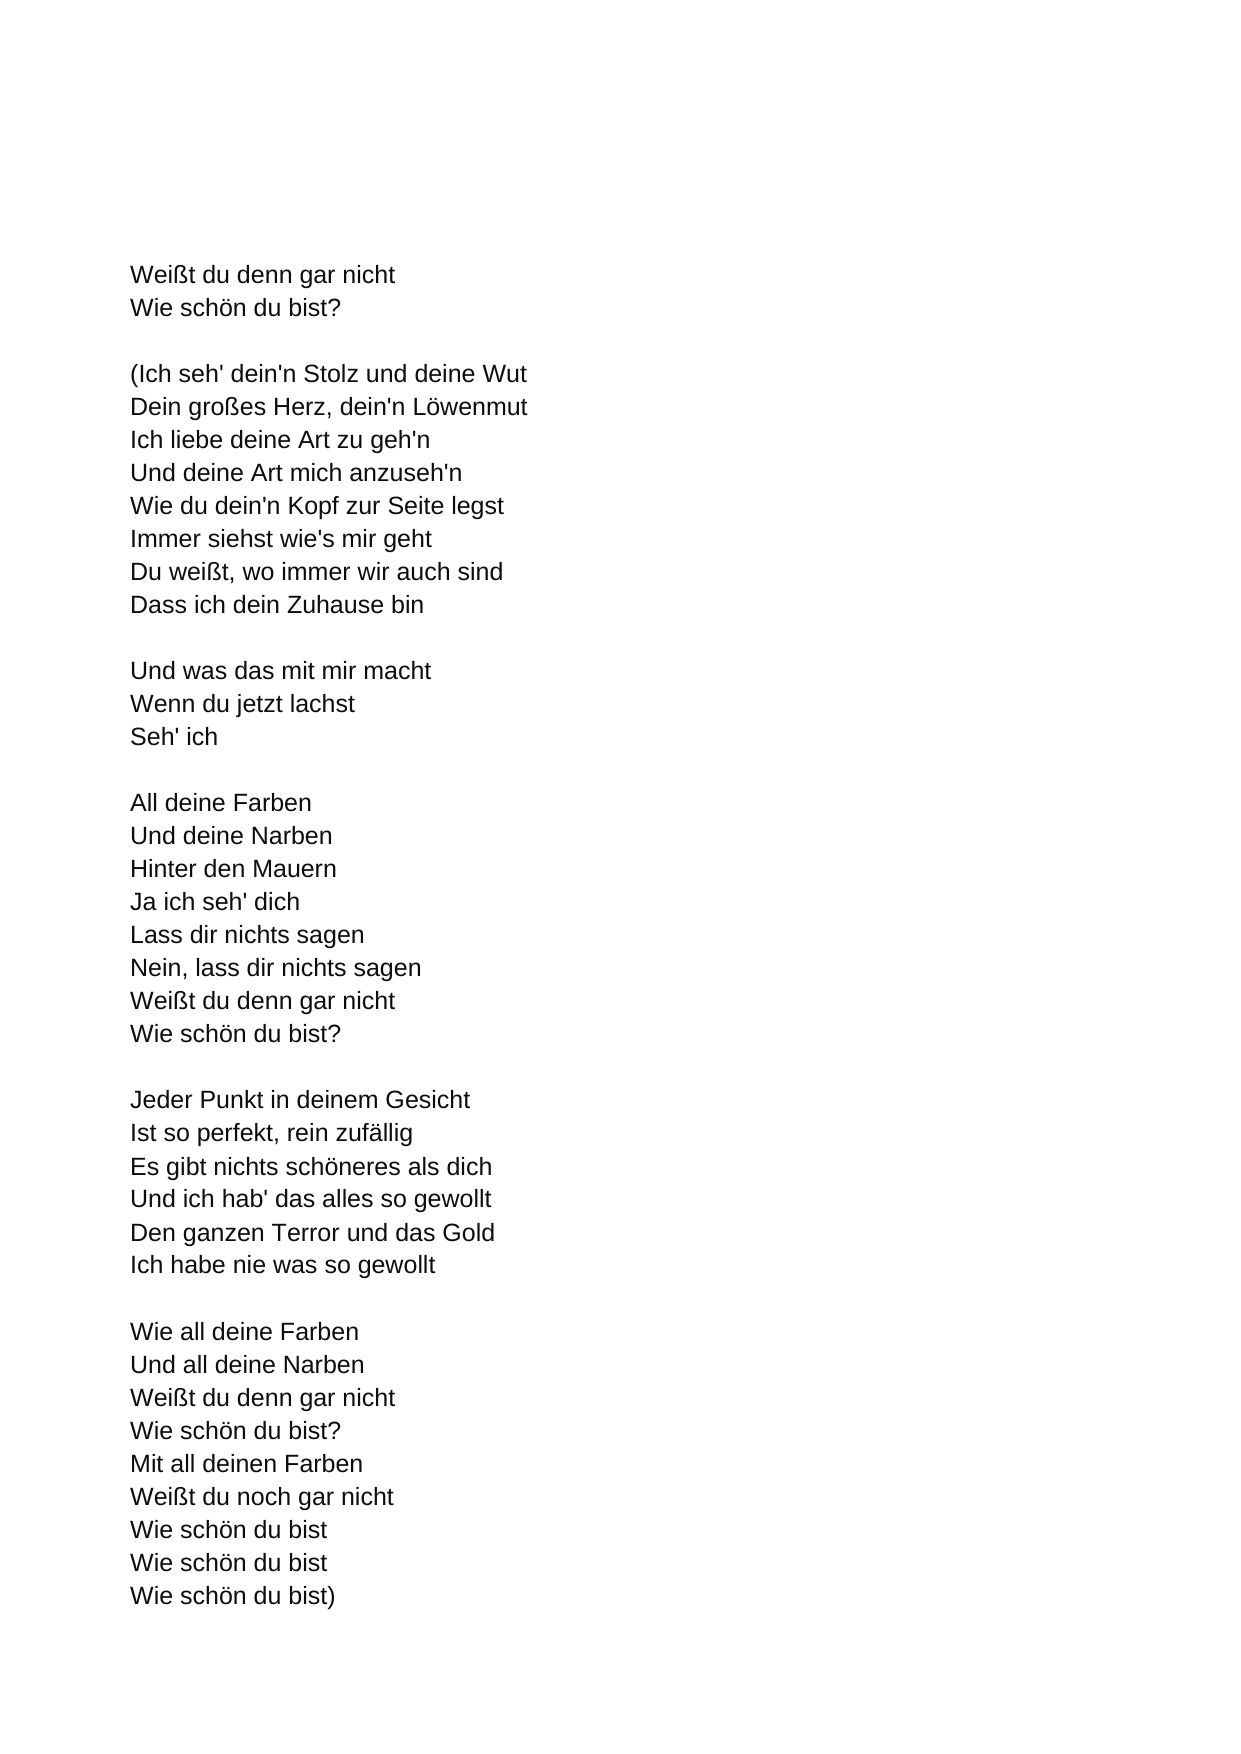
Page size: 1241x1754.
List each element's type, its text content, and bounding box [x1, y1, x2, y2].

text Mit all deinen Farben [130, 1449, 1110, 1477]
text Dass ich dein Zuhause bin [130, 590, 1110, 619]
text (Ich seh' dein'n Stolz und deine Wut [130, 359, 1110, 388]
text Seh' ich [130, 722, 1110, 751]
text Wenn du jetzt lachst [130, 689, 1110, 718]
text Lass dir nichts sagen [130, 920, 1110, 949]
text Nein, lass dir nichts sagen [130, 953, 1110, 982]
text Und deine Narben [130, 821, 1110, 850]
text Den ganzen Terror und das Gold [130, 1217, 1110, 1246]
text Wie du dein'n Kopf zur Seite legst [130, 491, 1110, 520]
text Ich habe nie was so gewollt [130, 1251, 1110, 1279]
text Und was das mit mir macht [130, 656, 1110, 685]
text Weißt du denn gar nicht [130, 1383, 1110, 1411]
text Ja ich seh' dich [130, 887, 1110, 916]
text Und ich hab' das alles so gewollt [130, 1184, 1110, 1213]
text Wie schön du bist? [130, 293, 1110, 322]
text Und deine Art mich anzuseh'n [130, 458, 1110, 487]
text Wie schön du bist? [130, 1019, 1110, 1048]
text Weißt du denn gar nicht [130, 260, 1110, 289]
text Weißt du noch gar nicht [130, 1482, 1110, 1510]
text Und all deine Narben [130, 1349, 1110, 1378]
text Dein großes Herz, dein'n Löwenmut [130, 392, 1110, 421]
text Es gibt nichts schöneres als dich [130, 1151, 1110, 1180]
text Du weißt, wo immer wir auch sind [130, 557, 1110, 586]
text Wie schön du bist) [130, 1581, 1110, 1609]
text Wie all deine Farben [130, 1317, 1110, 1345]
text Hinter den Mauern [130, 854, 1110, 883]
text Wie schön du bist [130, 1515, 1110, 1543]
text Wie schön du bist [130, 1548, 1110, 1576]
text Immer siehst wie's mir geht [130, 524, 1110, 553]
text Weißt du denn gar nicht [130, 986, 1110, 1015]
text Wie schön du bist? [130, 1416, 1110, 1444]
text Jeder Punkt in deinem Gesicht [130, 1085, 1110, 1114]
text All deine Farben [130, 788, 1110, 817]
text Ist so perfekt, rein zufällig [130, 1118, 1110, 1147]
text Ich liebe deine Art zu geh'n [130, 425, 1110, 454]
